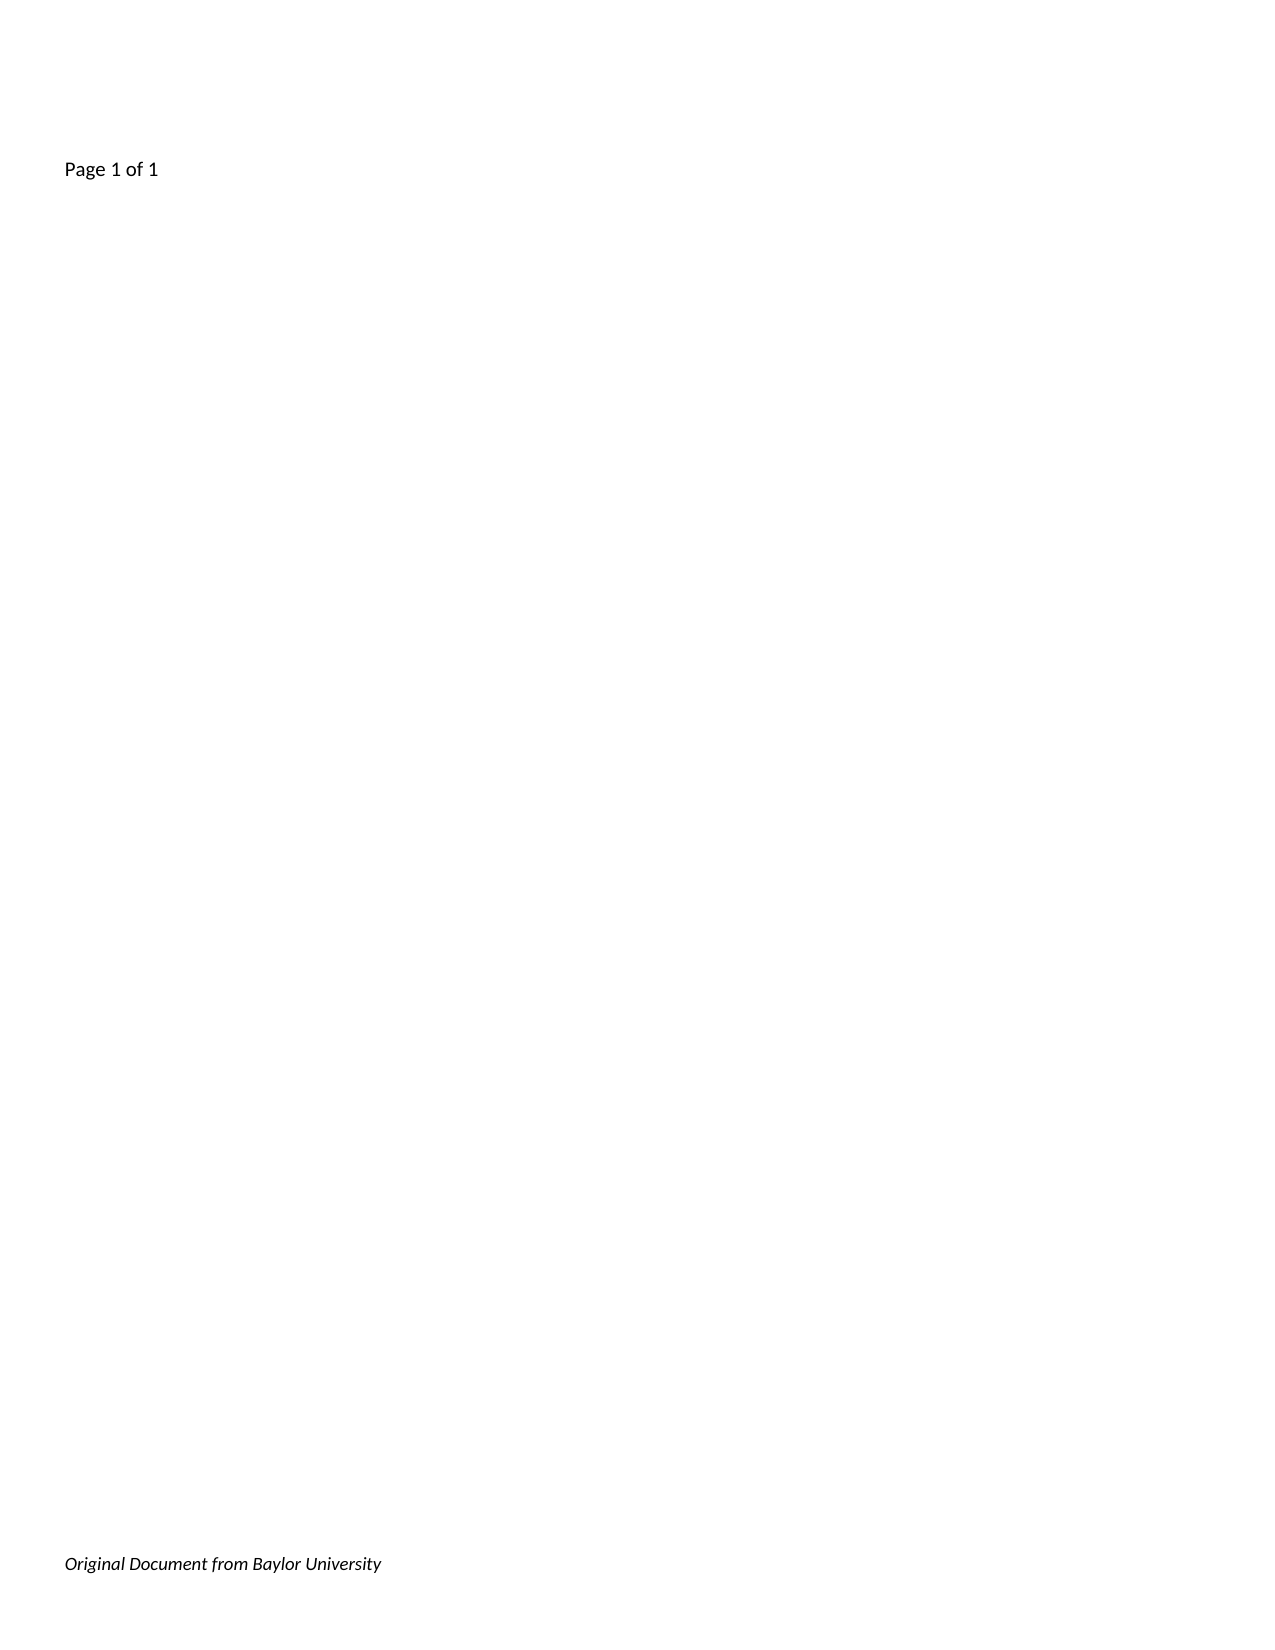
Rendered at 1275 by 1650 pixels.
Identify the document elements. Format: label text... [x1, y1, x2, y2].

text Page 1 of 1 [64, 156, 1227, 182]
